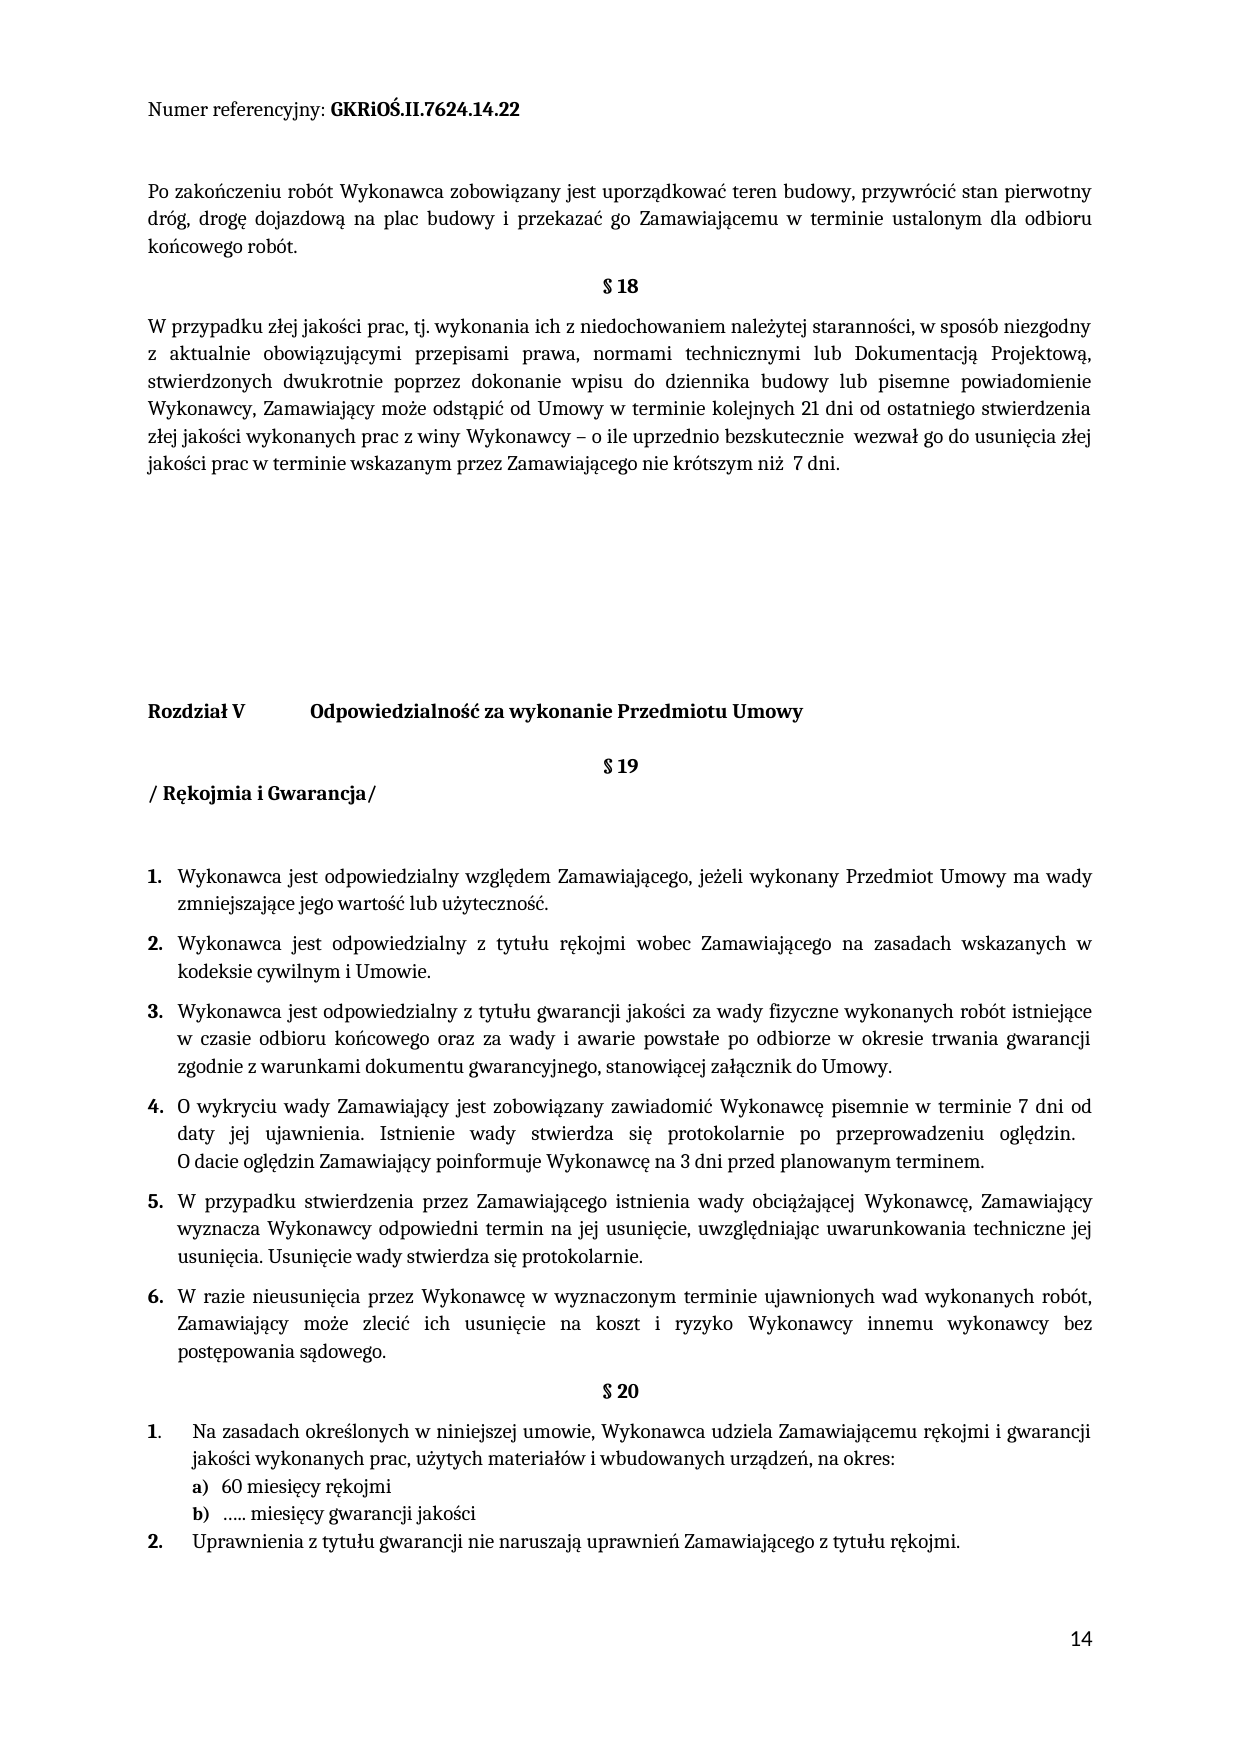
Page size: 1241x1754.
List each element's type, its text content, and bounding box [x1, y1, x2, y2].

list 60 miesięcy rękojmi [192, 1474, 1092, 1498]
list Wykonawca jest odpowiedzialny względem Zamawiającego, jeżeli wykonany Przedmiot Umowy ma wady zmniejszające jego wartość lub użyteczność. [148, 864, 1092, 916]
list Wykonawca jest odpowiedzialny z tytułu gwarancji jakości za wady fizyczne wykonanych robót istniejące w czasie odbioru końcowego oraz za wady i awarie powstałe po odbiorze w okresie trwania gwarancji zgodnie z warunkami dokumentu gwarancyjnego, stanowiącej załącznik do Umowy. [148, 999, 1092, 1078]
list O wykryciu wady Zamawiający jest zobowiązany zawiadomić Wykonawcę pisemnie w terminie 7 dni od daty jej ujawnienia. Istnienie wady stwierdza się protokolarnie po przeprowadzeniu oględzin. O dacie oględzin Zamawiający poinformuje Wykonawcę na 3 dni przed planowanym terminem. [148, 1094, 1092, 1173]
text Po zakończeniu robót Wykonawca zobowiązany jest uporządkować teren budowy, przywrócić stan pierwotny dróg, drogę dojazdową na plac budowy i przekazać go Zamawiającemu w terminie ustalonym dla odbioru końcowego robót. [148, 179, 1092, 258]
text § 20 [148, 1379, 1092, 1403]
text Rozdział V Odpowiedzialność za wykonanie Przedmiotu Umowy [148, 699, 1092, 723]
text § 18 [148, 274, 1092, 298]
text W przypadku złej jakości prac, tj. wykonania ich z niedochowaniem należytej staranności, w sposób niezgodny z aktualnie obowiązującymi przepisami prawa, normami technicznymi lub Dokumentacją Projektową, stwierdzonych dwukrotnie poprzez dokonanie wpisu do dziennika budowy lub pisemne powiadomienie Wykonawcy, Zamawiający może odstąpić od Umowy w terminie kolejnych 21 dni od ostatniego stwierdzenia złej jakości wykonanych prac z winy Wykonawcy – o ile uprzednio bezskutecznie wezwał go do usunięcia złej jakości prac w terminie wskazanym przez Zamawiającego nie krótszym niż 7 dni. [148, 314, 1092, 476]
text § 19 [148, 754, 1092, 778]
list ….. miesięcy gwarancji jakości [192, 1502, 1092, 1526]
list W przypadku stwierdzenia przez Zamawiającego istnienia wady obciążającej Wykonawcę, Zamawiający wyznacza Wykonawcy odpowiedni termin na jej usunięcie, uwzględniając uwarunkowania techniczne jej usunięcia. Usunięcie wady stwierdza się protokolarnie. [148, 1189, 1092, 1268]
list W razie nieusunięcia przez Wykonawcę w wyznaczonym terminie ujawnionych wad wykonanych robót, Zamawiający może zlecić ich usunięcie na koszt i ryzyko Wykonawcy innemu wykonawcy bez postępowania sądowego. [148, 1284, 1092, 1363]
text 1. Na zasadach określonych w niniejszej umowie, Wykonawca udziela Zamawiającemu rękojmi i gwarancji jakości wykonanych prac, użytych materiałów i wbudowanych urządzeń, na okres: [148, 1419, 1092, 1471]
text 2. Uprawnienia z tytułu gwarancji nie naruszają uprawnień Zamawiającego z tytułu rękojmi. [148, 1529, 1092, 1553]
list Wykonawca jest odpowiedzialny z tytułu rękojmi wobec Zamawiającego na zasadach wskazanych w kodeksie cywilnym i Umowie. [148, 932, 1092, 983]
text / Rękojmia i Gwarancja/ [148, 782, 1092, 806]
